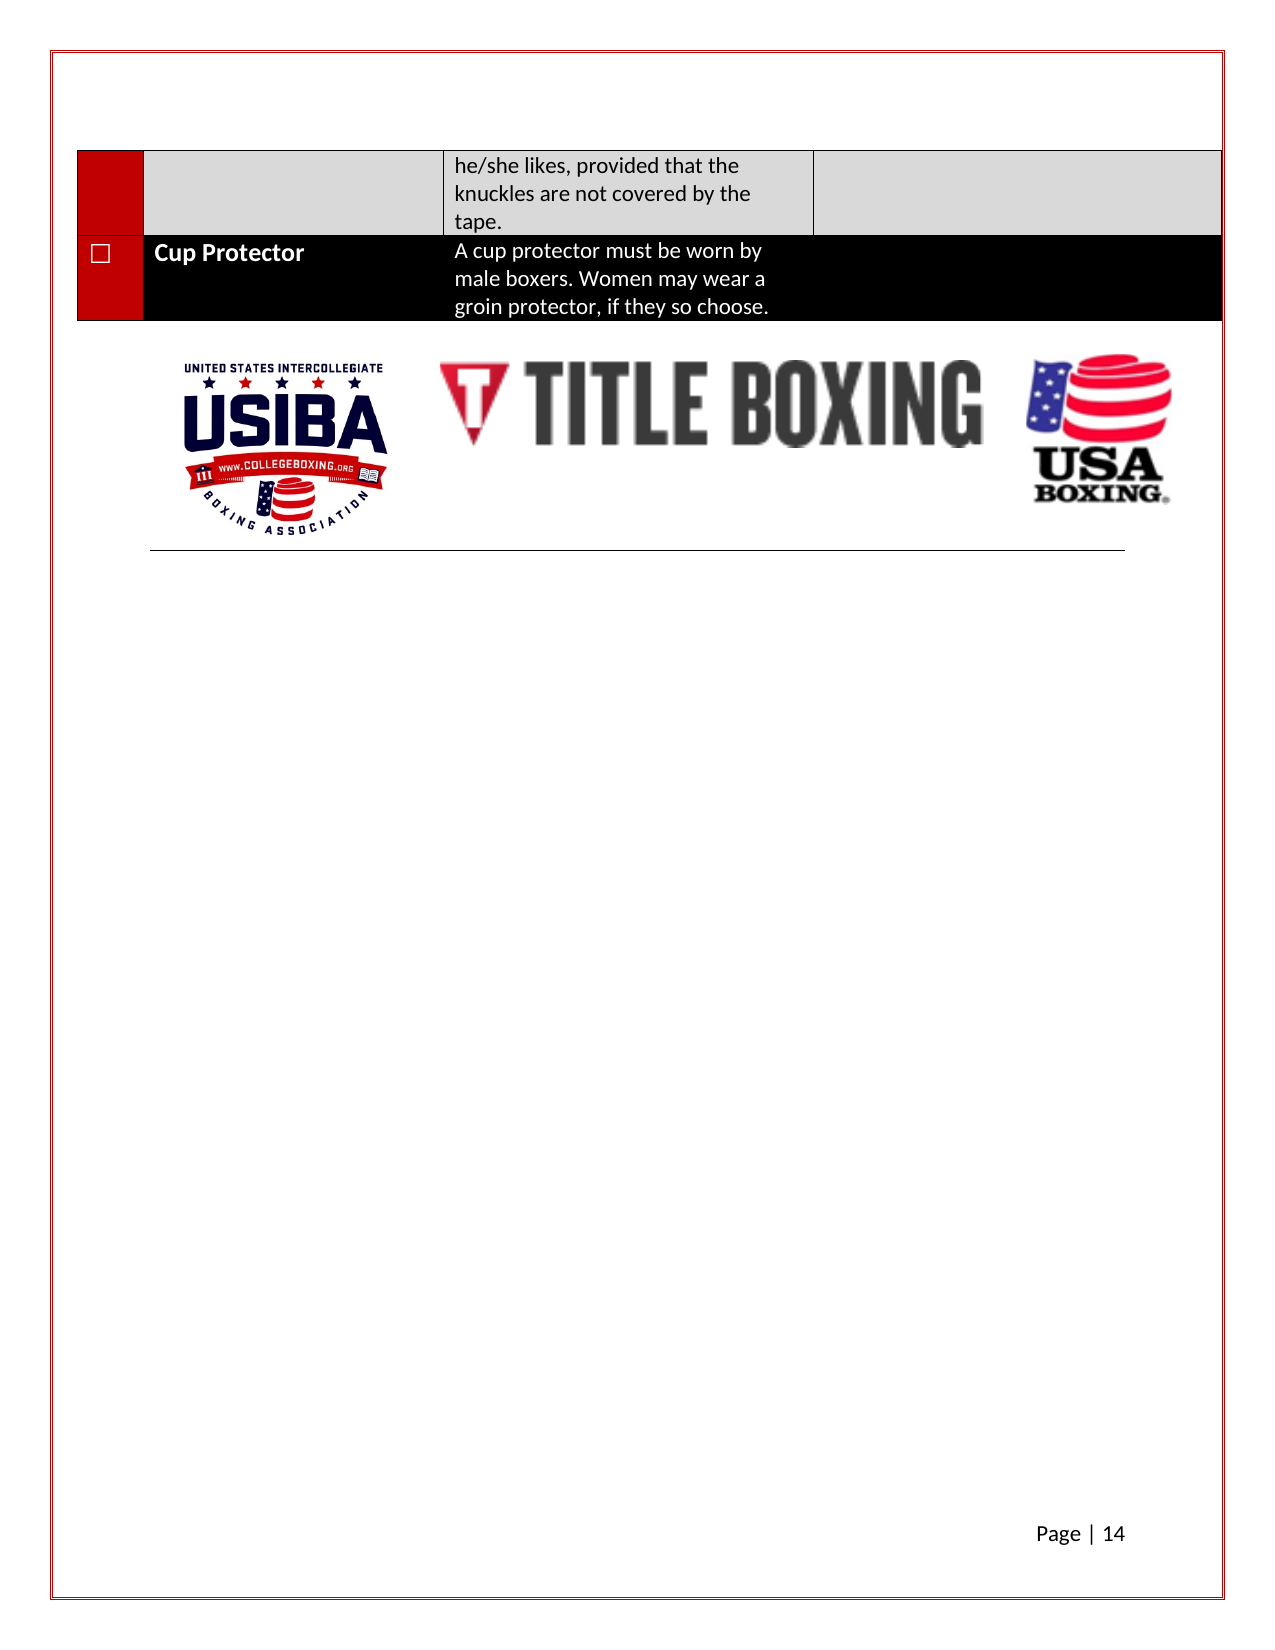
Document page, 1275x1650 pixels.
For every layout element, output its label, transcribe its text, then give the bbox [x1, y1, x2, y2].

picture [439, 360, 984, 448]
table_cell A cup protector must be worn by male boxers. Women may wear a groin protector, if they so choose. [444, 236, 813, 320]
picture [1025, 354, 1173, 505]
table_cell [814, 151, 1221, 235]
picture [160, 350, 410, 550]
table_cell Gauze [144, 151, 443, 235]
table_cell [444, 151, 813, 235]
table_cell Cup Protector [144, 236, 443, 320]
table_cell [814, 236, 1221, 320]
